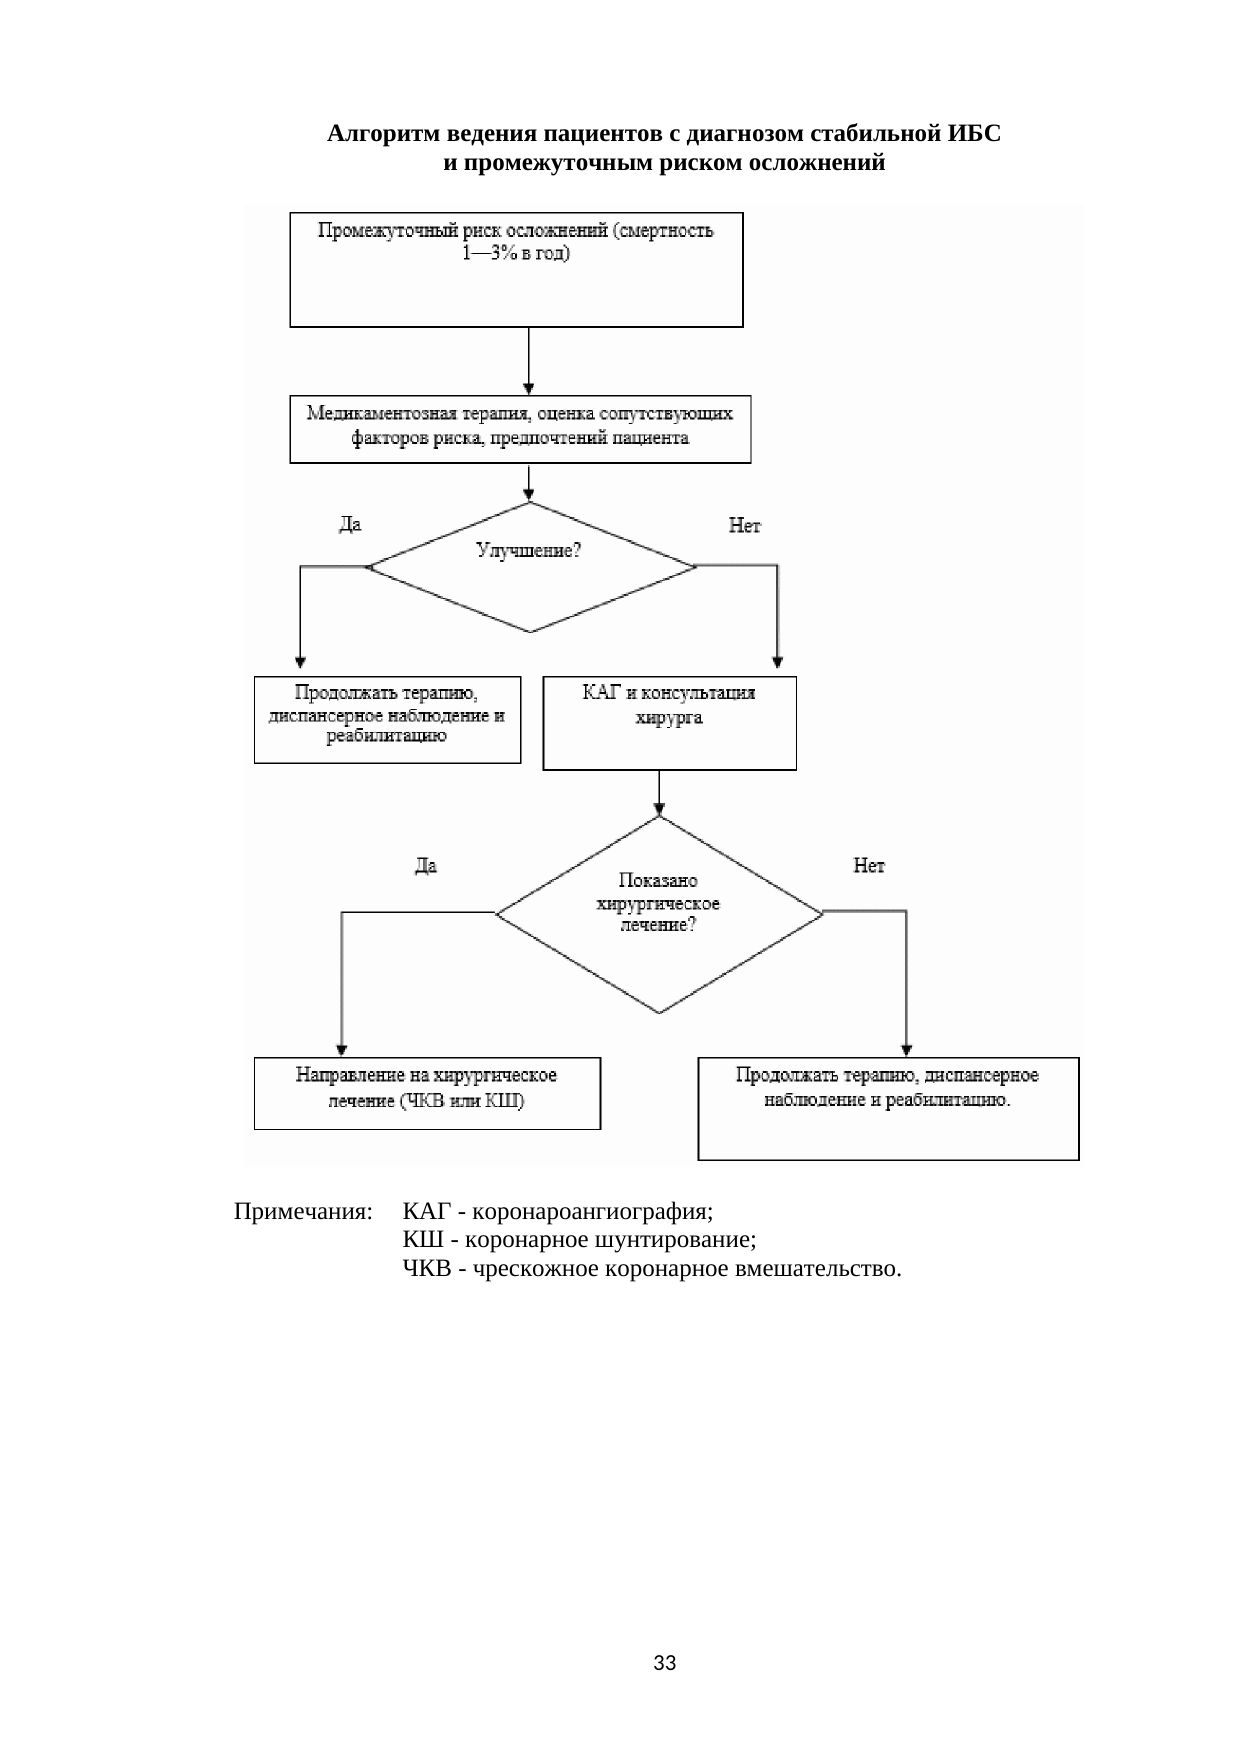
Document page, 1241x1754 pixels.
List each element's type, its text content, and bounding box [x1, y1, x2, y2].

picture [244, 204, 1085, 1167]
text Примечания: КАГ - коронароангиография; [177, 1196, 1152, 1224]
title и промежуточным риском осложнений [177, 147, 1152, 176]
text ЧКВ - чрескожное коронарное вмешательство. [327, 1253, 1152, 1282]
title Алгоритм ведения пациентов с диагнозом стабильной ИБС [177, 118, 1152, 147]
text КШ - коронарное шунтирование; [327, 1224, 1152, 1253]
